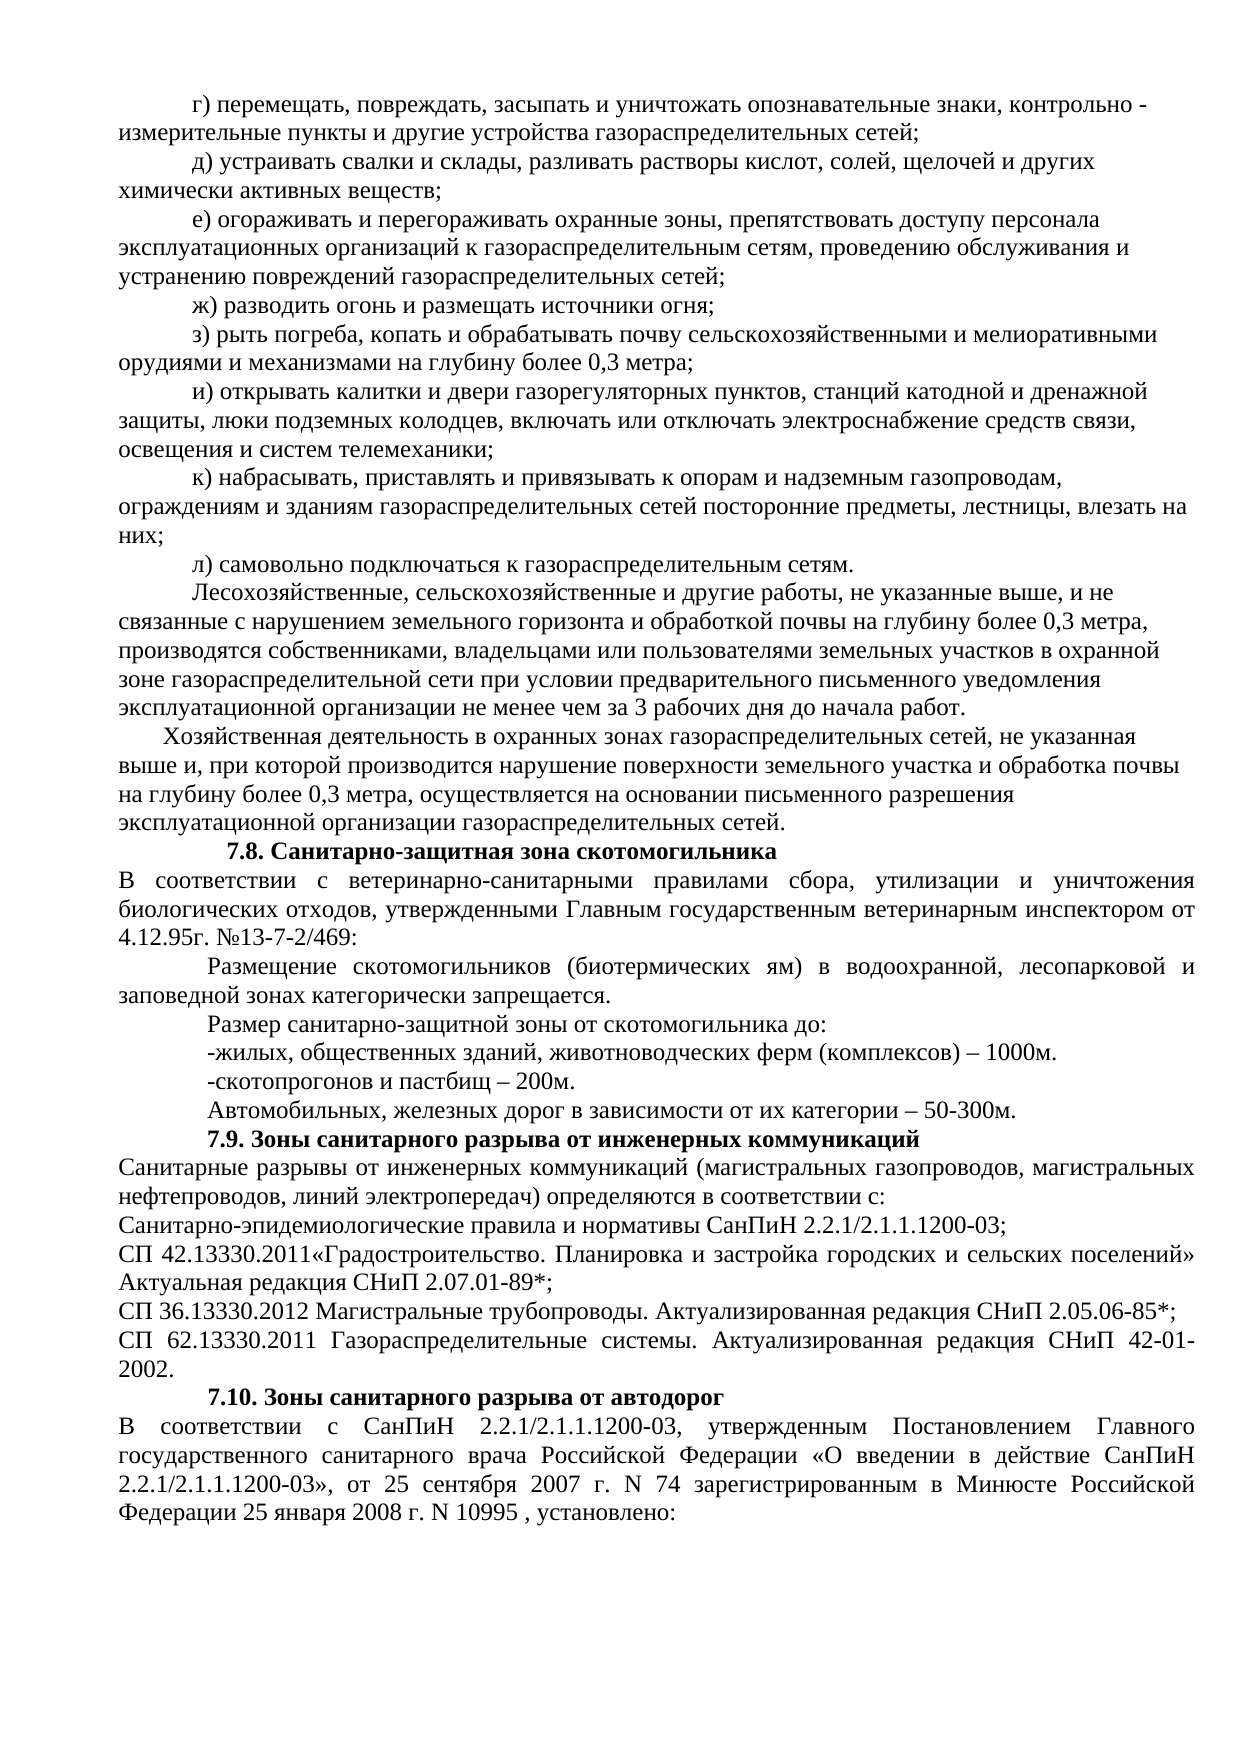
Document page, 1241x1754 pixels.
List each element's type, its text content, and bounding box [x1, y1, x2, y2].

text Санитарные разрывы от инженерных коммуникаций (магистральных газопроводов, магистральных нефтепроводов, линий электропередач) определяются в соответствии с: [118, 1152, 1196, 1210]
text СП 62.13330.2011 Газораспределительные системы. Актуализированная редакция СНиП 42-01-2002. [118, 1325, 1196, 1382]
text ж) разводить огонь и размещать источники огня; [118, 290, 1196, 319]
text и) открывать калитки и двери газорегуляторных пунктов, станций катодной и дренажной защиты, люки подземных колодцев, включать или отключать электроснабжение средств связи, освещения и систем телемеханики; [118, 376, 1196, 462]
text л) самовольно подключаться к газораспределительным сетям. [118, 549, 1196, 577]
text Санитарно-эпидемиологические правила и нормативы СанПиН 2.2.1/2.1.1.1200-03; [118, 1210, 1196, 1239]
text 7.10. Зоны санитарного разрыва от автодорог [118, 1382, 1196, 1411]
text В соответствии с ветеринарно-санитарными правилами сбора, утилизации и уничтожения биологических отходов, утвержденными Главным государственным ветеринарным инспектором от 4.12.95г. №13-7-2/469: [118, 865, 1196, 951]
text СП 36.13330.2012 Магистральные трубопроводы. Актуализированная редакция СНиП 2.05.06-85*; [118, 1296, 1196, 1325]
text Хозяйственная деятельность в охранных зонах газораспределительных сетей, не указанная выше и, при которой производится нарушение поверхности земельного участка и обработка почвы на глубину более , осуществляется на основании письменного разрешения эксплуатационной организации газораспределительных сетей. [118, 721, 1196, 836]
text е) огораживать и перегораживать охранные зоны, препятствовать доступу персонала эксплуатационных организаций к газораспределительным сетям, проведению обслуживания и устранению повреждений газораспределительных сетей; [118, 204, 1196, 290]
text 7.9. Зоны санитарного разрыва от инженерных коммуникаций [118, 1124, 1196, 1152]
text 7.8. Санитарно-защитная зона скотомогильника [118, 836, 1196, 865]
text -скотопрогонов и пастбищ – 200м. [118, 1066, 1196, 1095]
text Размер санитарно-защитной зоны от скотомогильника до: [118, 1009, 1196, 1037]
text СП 42.13330.2011«Градостроительство. Планировка и застройка городских и сельских поселений» Актуальная редакция СНиП 2.07.01-89*; [118, 1239, 1196, 1296]
text -жилых, общественных зданий, животноводческих ферм (комплексов) – 1000м. [118, 1037, 1196, 1066]
text В соответствии с СанПиН 2.2.1/2.1.1.1200-03, утвержденным Постановлением Главного государственного санитарного врача Российской Федерации «О введении в действие СанПиН 2.2.1/2.1.1.1200-03», от 25 сентября . N 74 зарегистрированным в Минюсте Российской Федерации 25 января . N 10995 , установлено: [118, 1411, 1196, 1526]
text з) рыть погреба, копать и обрабатывать почву сельскохозяйственными и мелиоративными орудиями и механизмами на глубину более ; [118, 319, 1196, 376]
text г) перемещать, повреждать, засыпать и уничтожать опознавательные знаки, контрольно - измерительные пункты и другие устройства газораспределительных сетей; [118, 89, 1196, 146]
text Автомобильных, железных дорог в зависимости от их категории – 50-300м. [118, 1095, 1196, 1124]
text Размещение скотомогильников (биотермических ям) в водоохранной, лесопарковой и заповедной зонах категорически запрещается. [118, 951, 1196, 1009]
text д) устраивать свалки и склады, разливать растворы кислот, солей, щелочей и других химически активных веществ; [118, 146, 1196, 204]
text к) набрасывать, приставлять и привязывать к опорам и надземным газопроводам, ограждениям и зданиям газораспределительных сетей посторонние предметы, лестницы, влезать на них; [118, 462, 1196, 549]
text Лесохозяйственные, сельскохозяйственные и другие работы, не указанные выше, и не связанные с нарушением земельного горизонта и обработкой почвы на глубину более , производятся собственниками, владельцами или пользователями земельных участков в охранной зоне газораспределительной сети при условии предварительного письменного уведомления эксплуатационной организации не менее чем за 3 рабочих дня до начала работ. [118, 577, 1196, 721]
